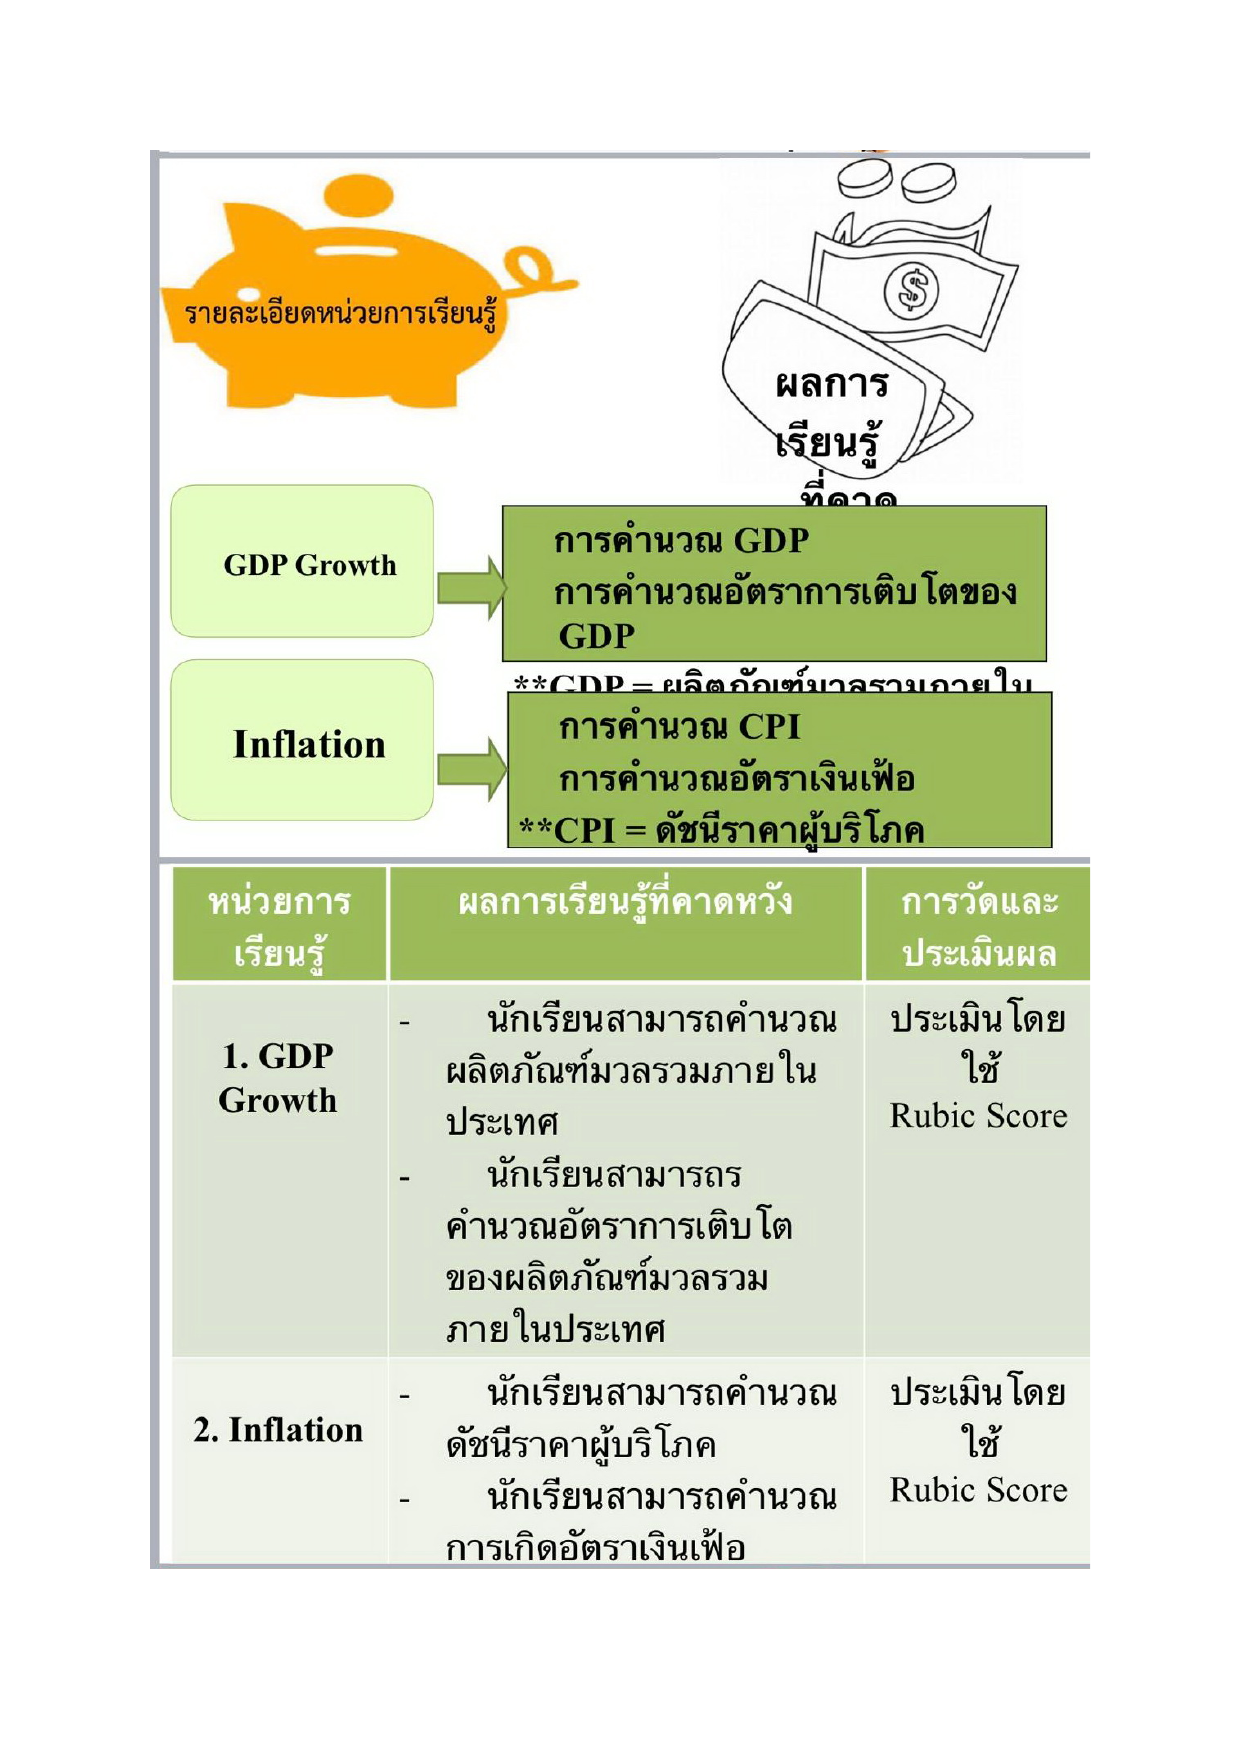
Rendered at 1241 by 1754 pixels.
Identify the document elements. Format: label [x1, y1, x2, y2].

picture [150, 150, 1091, 1569]
